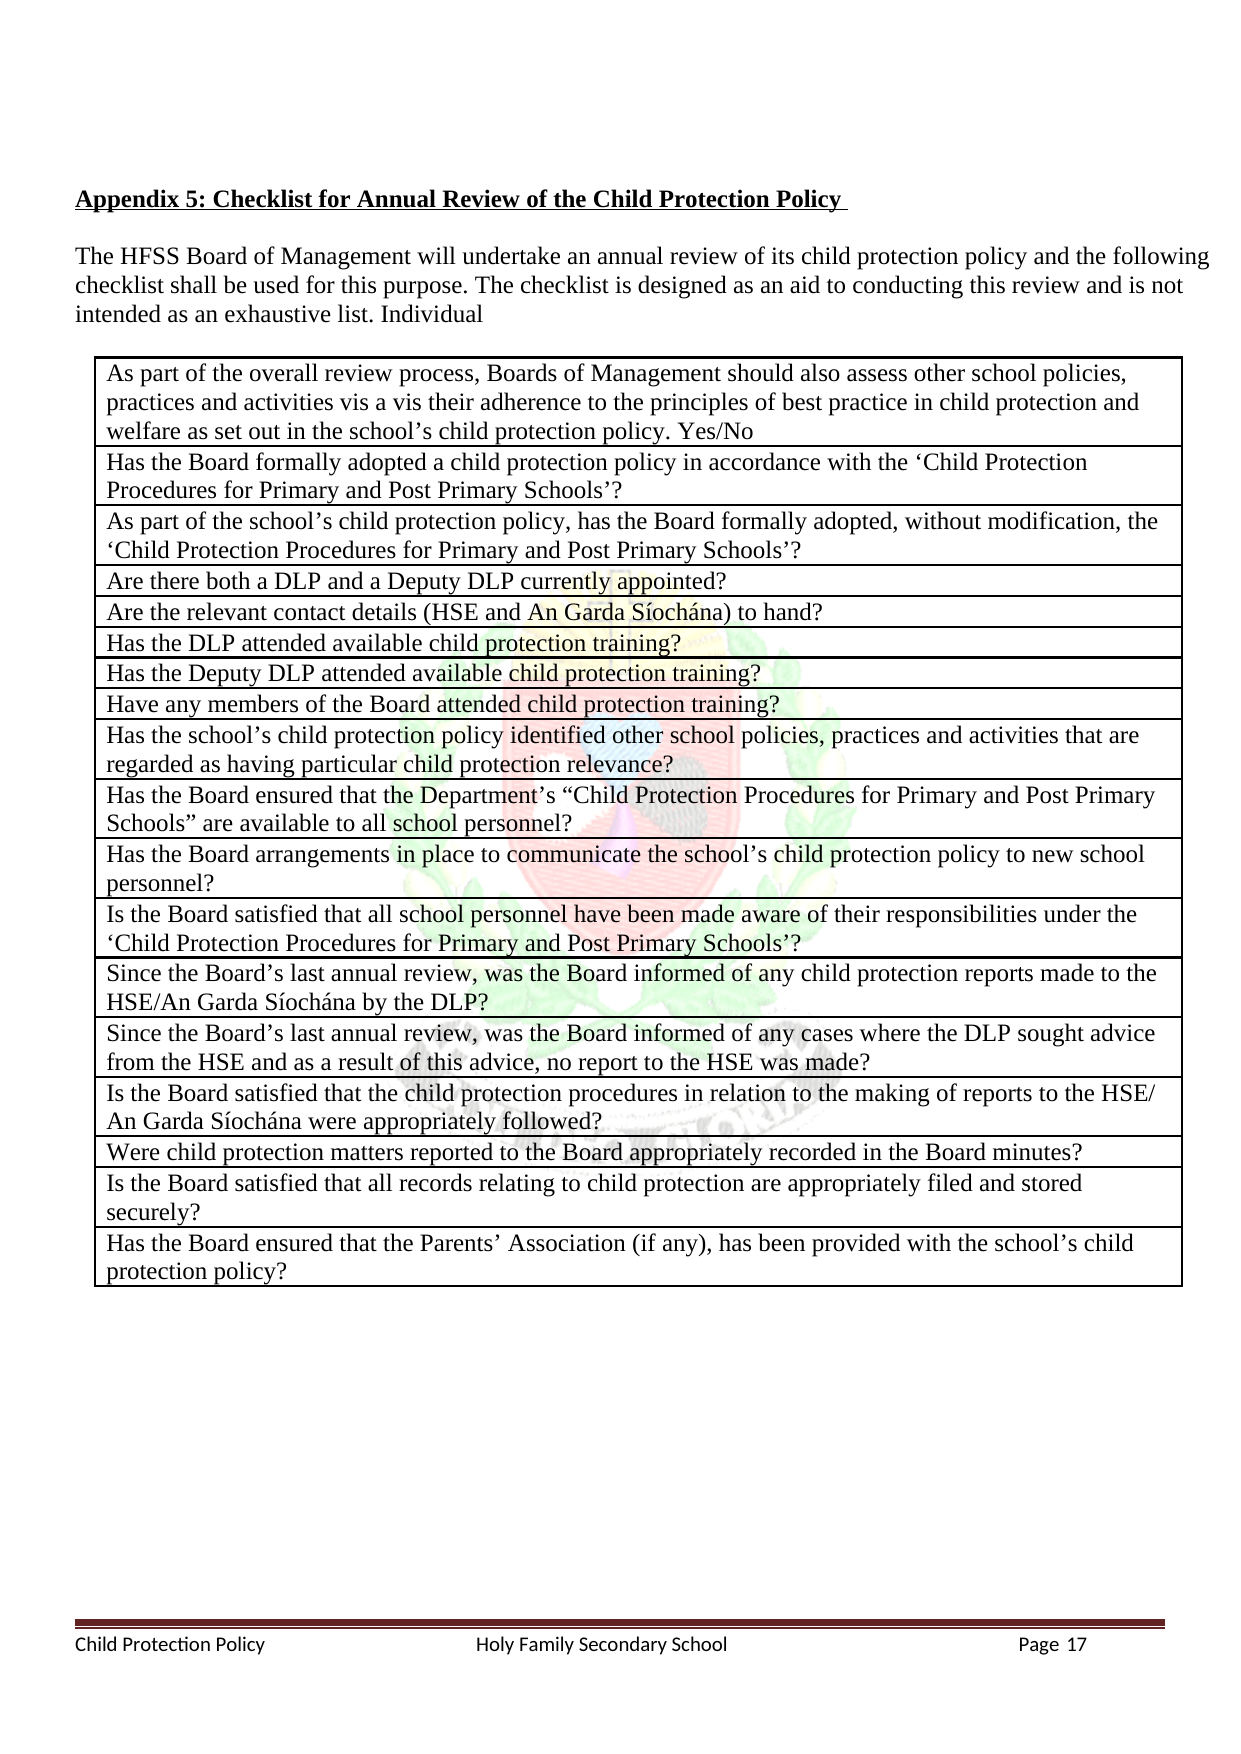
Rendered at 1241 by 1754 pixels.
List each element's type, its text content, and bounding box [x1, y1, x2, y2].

table_cell Has the school’s child protection policy identified other school policies, practices and activities that are regarded as having particular child protection relevance? [96, 720, 1181, 778]
table_cell Is the Board satisfied that the child protection procedures in relation to the making of reports to the HSE/ An Garda Síochána were appropriately followed? [96, 1078, 1181, 1135]
table_cell Were child protection matters reported to the Board appropriately recorded in the Board minutes? [96, 1137, 1181, 1166]
text Appendix 5: Checklist for Annual Review of the Child Protection Policy [75, 184, 1165, 213]
table_cell Has the DLP attended available child protection training? [96, 628, 1181, 656]
table_cell Have any members of the Board attended child protection training? [96, 689, 1181, 718]
text The HFSS Board of Management will undertake an annual review of its child protection policy and the following checklist shall be used for this purpose. The checklist is designed as an aid to conducting this review and is not intended as an exhaustive list. Individual [75, 241, 1236, 328]
table_cell Are there both a DLP and a Deputy DLP currently appointed? [96, 566, 1181, 595]
table_cell Are the relevant contact details (HSE and An Garda Síochána) to hand? [96, 597, 1181, 626]
table_cell As part of the school’s child protection policy, has the Board formally adopted, without modification, the ‘Child Protection Procedures for Primary and Post Primary Schools’? [96, 506, 1181, 564]
table_cell Since the Board’s last annual review, was the Board informed of any child protection reports made to the HSE/An Garda Síochána by the DLP? [96, 959, 1181, 1016]
table_header As part of the overall review process, Boards of Management should also assess other school policies, practices and activities vis a vis their adherence to the principles of best practice in child protection and welfare as set out in the school’s child protection policy. Yes/No [96, 359, 1181, 445]
table_cell Since the Board’s last annual review, was the Board informed of any cases where the DLP sought advice from the HSE and as a result of this advice, no report to the HSE was made? [96, 1018, 1181, 1076]
table_cell Is the Board satisfied that all records relating to child protection are appropriately filed and stored securely? [96, 1168, 1181, 1226]
table_cell Has the Board ensured that the Department’s “Child Protection Procedures for Primary and Post Primary Schools” are available to all school personnel? [96, 780, 1181, 837]
table_cell Has the Board formally adopted a child protection policy in accordance with the ‘Child Protection Procedures for Primary and Post Primary Schools’? [96, 447, 1181, 504]
table_cell Is the Board satisfied that all school personnel have been made aware of their responsibilities under the ‘Child Protection Procedures for Primary and Post Primary Schools’? [96, 899, 1181, 956]
table_cell Has the Board arrangements in place to communicate the school’s child protection policy to new school personnel? [96, 839, 1181, 897]
table_cell Has the Board ensured that the Parents’ Association (if any), has been provided with the school’s child protection policy? [96, 1228, 1181, 1285]
table_cell Has the Deputy DLP attended available child protection training? [96, 659, 1181, 687]
